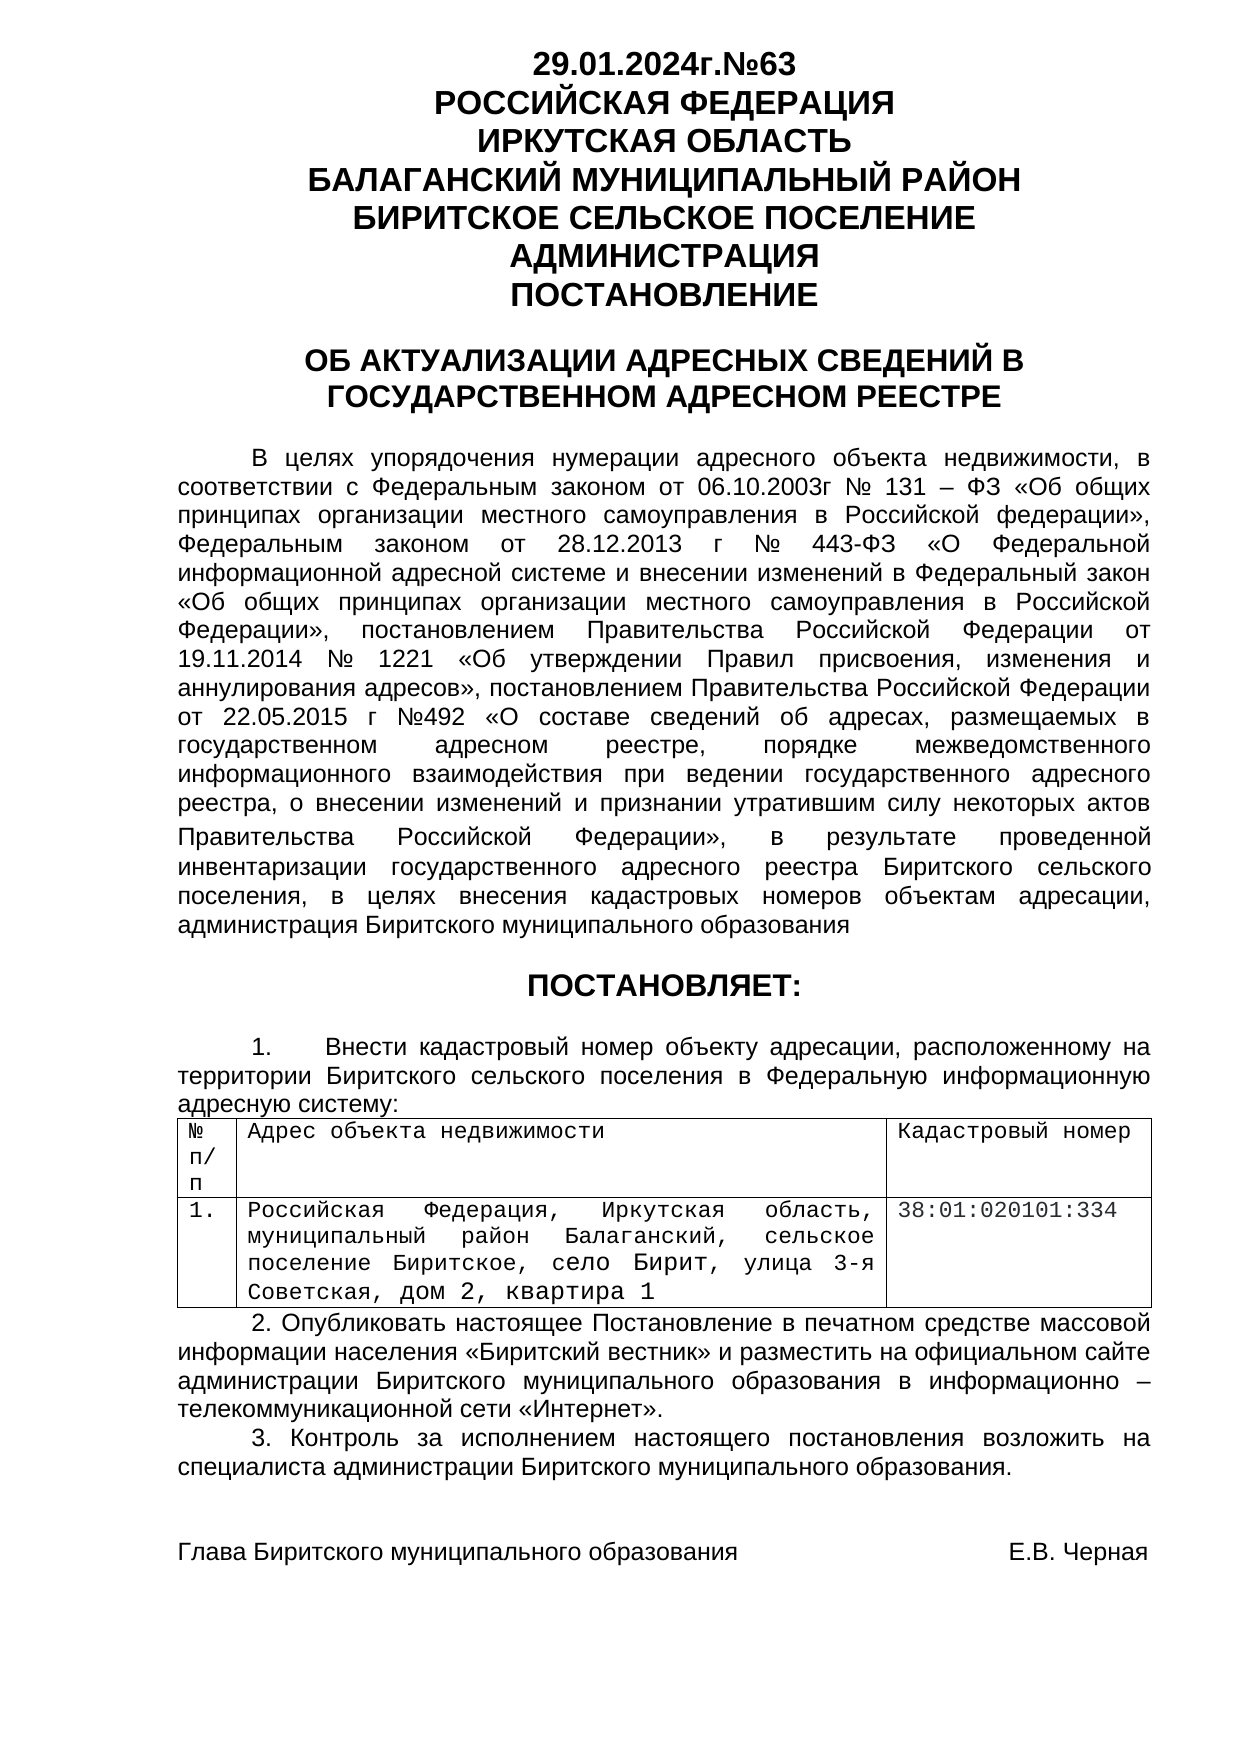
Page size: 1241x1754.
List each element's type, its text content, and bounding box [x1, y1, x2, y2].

table_cell 1. [178, 1198, 236, 1307]
text 2. Опубликовать настоящее Постановление в печатном средстве массовой информации населения «Биритский вестник» и разместить на официальном сайте администрации Биритского муниципального образования в информационно – телекоммуникационной сети «Интернет». [177, 1308, 1152, 1423]
text БАЛАГАНСКИЙ МУНИЦИПАЛЬНЫЙ РАЙОН [177, 160, 1152, 198]
text Глава Биритского муниципального образования Е.В. Черная [177, 1537, 1152, 1566]
text ОБ АКТУАЛИЗАЦИИ АДРЕСНЫХ СВЕДЕНИЙ В ГОСУДАРСТВЕННОМ АДРЕСНОМ РЕЕСТРЕ [177, 342, 1152, 414]
text БИРИТСКОЕ СЕЛЬСКОЕ ПОСЕЛЕНИЕ [177, 198, 1152, 237]
text АДМИНИСТРАЦИЯ [177, 237, 1152, 275]
table_cell Российская Федерация, Иркутская область, муниципальный район Балаганский, сельское поселение Биритское, село Бирит, улица 3-я Советская, дом 2, квартира 1 [237, 1198, 886, 1307]
text РОССИЙСКАЯ ФЕДЕРАЦИЯ [177, 83, 1152, 121]
table_header Кадастровый номер [887, 1119, 1151, 1197]
text 29.01.2024г.№63 [177, 44, 1152, 83]
text В целях упорядочения нумерации адресного объекта недвижимости, в соответствии с Федеральным законом от 06.10.2003г № 131 – ФЗ «Об общих принципах организации местного самоуправления в Российской федерации», Федеральным законом от 28.12.2013 г № 443-ФЗ «О Федеральной информационной адресной системе и внесении изменений в Федеральный закон «Об общих принципах организации местного самоуправления в Российской Федерации», постановлением Правительства Российской Федерации от 19.11.2014 № 1221 «Об утверждении Правил присвоения, изменения и аннулирования адресов», постановлением Правительства Российской Федерации от 22.05.2015 г №492 «О составе сведений об адресах, размещаемых в государственном адресном реестре, порядке межведомственного информационного взаимодействия при ведении государственного адресного реестра, о внесении изменений и признании утратившим силу некоторых актов Правительства Российской Федерации», в результате проведенной инвентаризации государственного адресного реестра Биритского сельского поселения, в целях внесения кадастровых номеров объектам адресации, администрация Биритского муниципального образования [177, 443, 1152, 938]
table_header Адрес объекта недвижимости [237, 1119, 886, 1197]
text ПОСТАНОВЛЕНИЕ [177, 275, 1152, 313]
table_cell 38:01:020101:334 [887, 1198, 1151, 1307]
text 3. Контроль за исполнением настоящего постановления возложить на специалиста администрации Биритского муниципального образования. [177, 1423, 1152, 1481]
table_header № п/п [178, 1119, 236, 1197]
list Внести кадастровый номер объекту адресации, расположенному на территории Биритского сельского поселения в Федеральную информационную адресную систему: [177, 1032, 1152, 1118]
text ИРКУТСКАЯ ОБЛАСТЬ [177, 121, 1152, 160]
text ПОСТАНОВЛЯЕТ: [177, 967, 1152, 1003]
